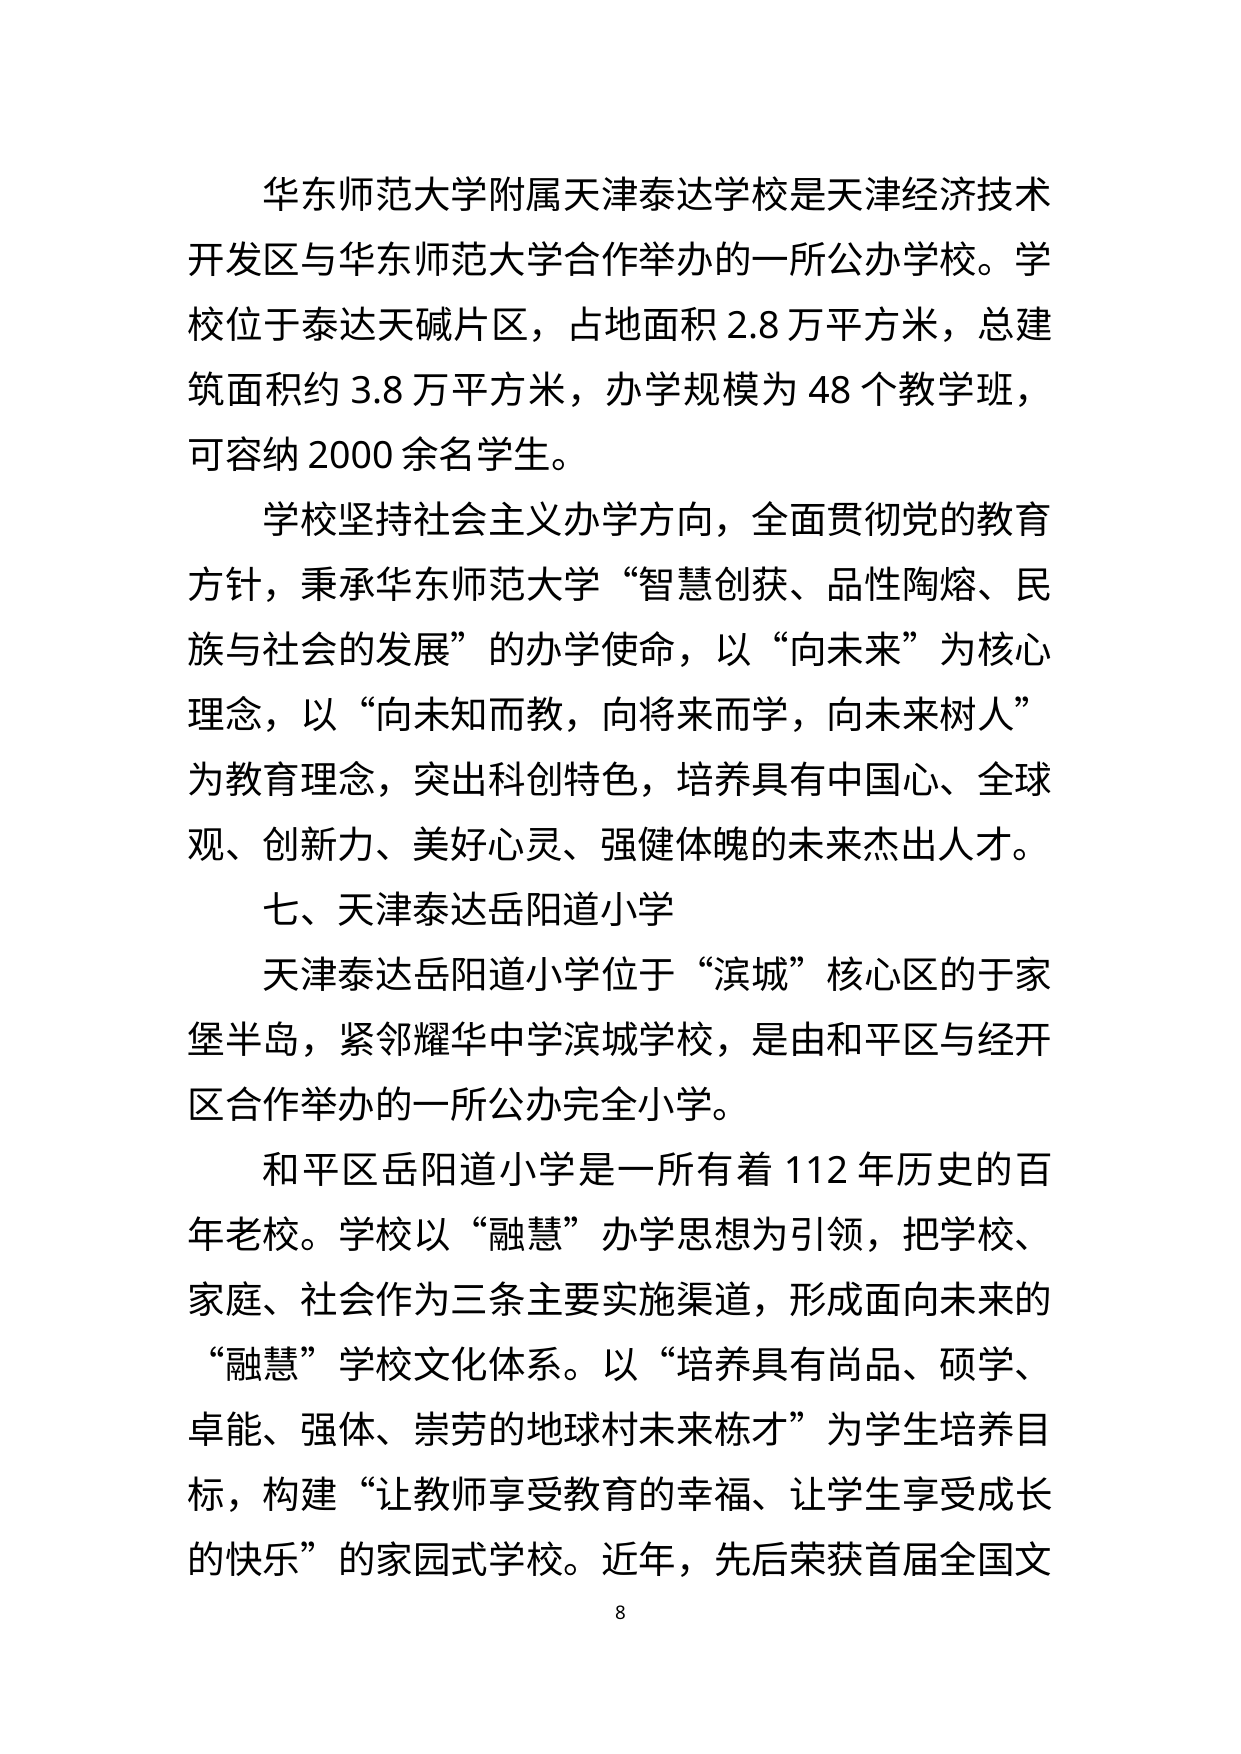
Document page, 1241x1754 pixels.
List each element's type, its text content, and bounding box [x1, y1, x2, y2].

text 学校坚持社会主义办学方向，全面贯彻党的教育方针，秉承华东师范大学“智慧创获、品性陶熔、民族与社会的发展”的办学使命，以“向未来”为核心理念，以“向未知而教，向将来而学，向未来树人”为教育理念，突出科创特色，培养具有中国心、全球观、创新力、美好心灵、强健体魄的未来杰出人才。 [187, 485, 1053, 875]
text 天津泰达岳阳道小学位于“滨城”核心区的于家堡半岛，紧邻耀华中学滨城学校，是由和平区与经开区合作举办的一所公办完全小学。 [187, 940, 1053, 1135]
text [187, 1135, 1053, 1590]
text 华东师范大学附属天津泰达学校是天津经济技术开发区与华东师范大学合作举办的一所公办学校。学校位于泰达天碱片区，占地面积2.8万平方米，总建筑面积约3.8万平方米，办学规模为48个教学班，可容纳2000余名学生。 [187, 160, 1053, 485]
text 七、天津泰达岳阳道小学 [187, 875, 1053, 940]
